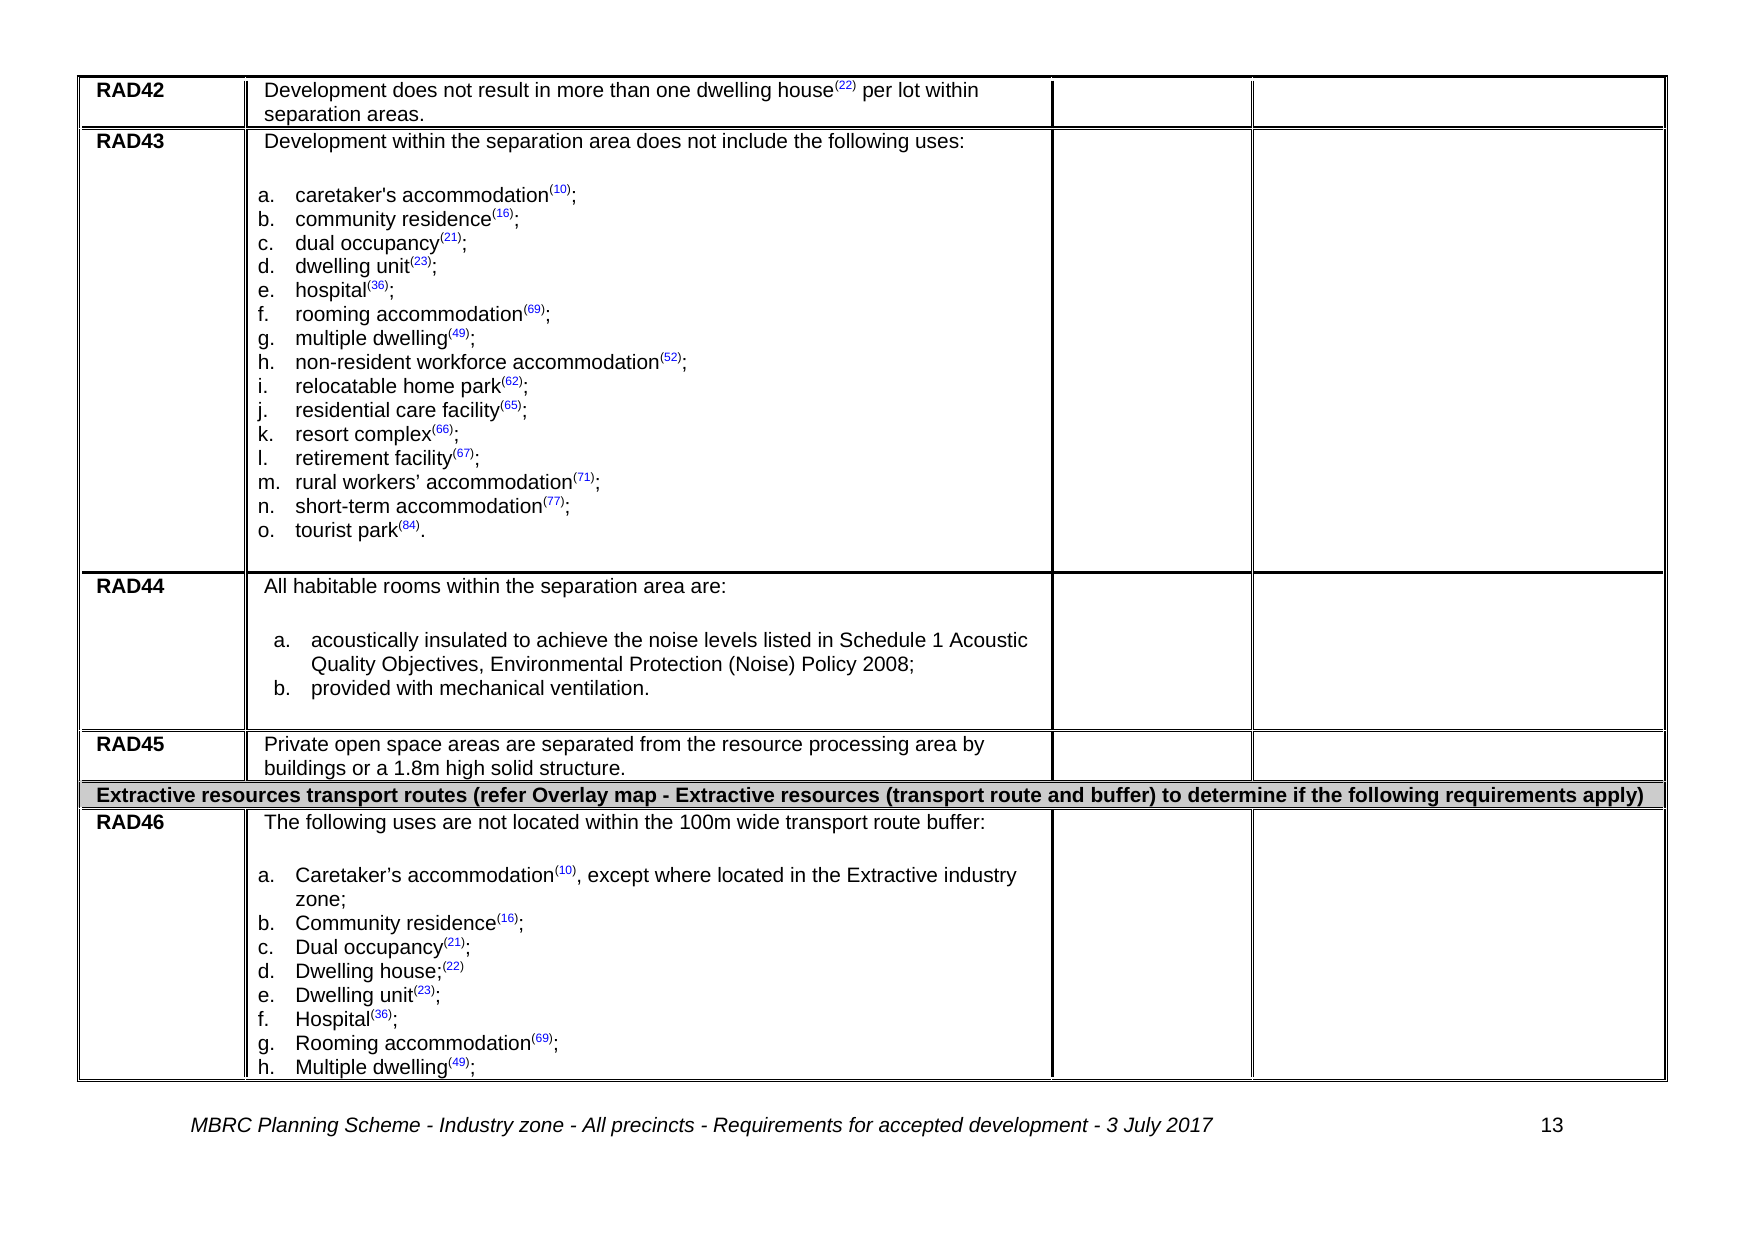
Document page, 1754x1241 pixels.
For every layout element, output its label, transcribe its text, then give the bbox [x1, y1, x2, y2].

table_cell RAD44 [80, 571, 244, 728]
table_cell [1254, 126, 1665, 571]
table_cell Development within the separation area does not include the following uses: caretaker's accommodation(10); community residence(16); dual occupancy(21); dwelling unit(23); hospital(36); rooming accommodation(69); multiple dwelling(49); non-resident workforce accommodation(52); relocatable home park(62); residential care facility(65); resort complex(66); retirement facility(67); rural workers’ accommodation(71); short-term accommodation(77); tourist park(84). [248, 130, 1051, 571]
table_cell [1052, 78, 1252, 126]
table_cell [1054, 574, 1251, 728]
table_cell [1254, 729, 1665, 779]
table_cell [1253, 78, 1664, 126]
table_cell All habitable rooms within the separation area are: acoustically insulated to achieve the noise levels listed in Schedule 1 Acoustic Quality Objectives, Environmental Protection (Noise) Policy 2008; provided with mechanical ventilation. [248, 574, 1051, 728]
table_cell Private open space areas are separated from the resource processing area by buildings or a 1.8m high solid structure. [248, 732, 1051, 779]
table_cell [1054, 130, 1251, 571]
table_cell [246, 810, 1052, 1079]
table_cell Extractive resources transport routes (refer Overlay map - Extractive resources (transport route and buffer) to determine if the following requirements apply) [80, 780, 1665, 807]
table_cell [1054, 732, 1251, 779]
table_cell [1052, 810, 1252, 1079]
table_cell RAD43 [80, 126, 244, 571]
table_cell RAD46 [78, 807, 246, 1079]
table_cell [1254, 571, 1664, 728]
table_cell RAD45 [80, 729, 244, 779]
table_cell [1253, 807, 1666, 1079]
table_cell Development does not result in more than one dwelling house(22) per lot within separation areas. [246, 77, 1052, 126]
table_cell RAD42 [80, 77, 246, 126]
